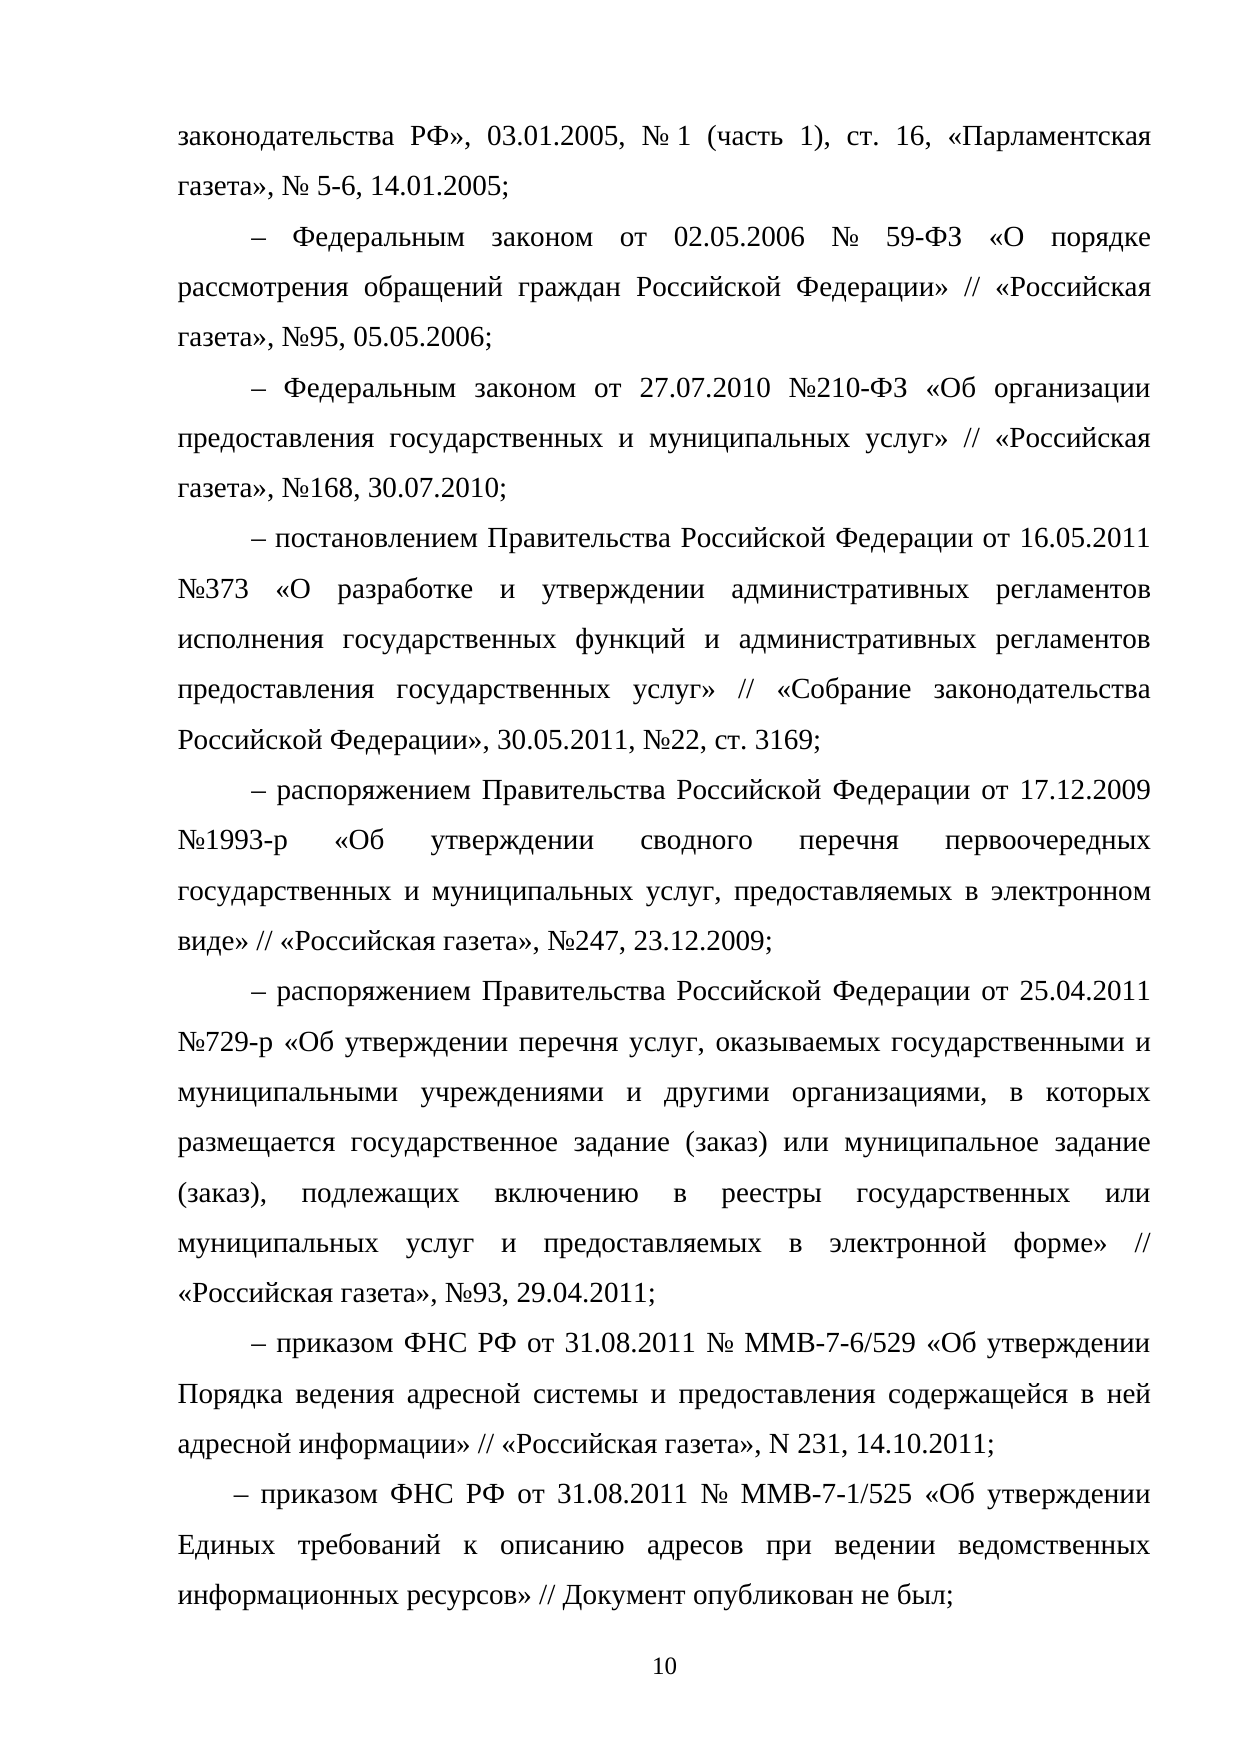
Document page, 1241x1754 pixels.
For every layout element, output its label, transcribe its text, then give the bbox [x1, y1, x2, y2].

text – распоряжением Правительства Российской Федерации от 25.04.2011 №729-р «Об утверждении перечня услуг, оказываемых государственными и муниципальными учреждениями и другими организациями, в которых размещается государственное задание (заказ) или муниципальное задание (заказ), подлежащих включению в реестры государственных или муниципальных услуг и предоставляемых в электронной форме» // «Российская газета», №93, 29.04.2011; [177, 973, 1152, 1309]
text – приказом ФНС РФ от 31.08.2011 № ММВ-7-1/525 «Об утверждении Единых требований к описанию адресов при ведении ведомственных информационных ресурсов» // Документ опубликован не был; [177, 1477, 1152, 1611]
text – постановлением Правительства Российской Федерации от 16.05.2011 №373 «О разработке и утверждении административных регламентов исполнения государственных функций и административных регламентов предоставления государственных услуг» // «Собрание законодательства Российской Федерации», 30.05.2011, №22, ст. 3169; [177, 521, 1152, 755]
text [177, 118, 1152, 202]
text – Федеральным законом от 02.05.2006 № 59-ФЗ «О порядке рассмотрения обращений граждан Российской Федерации» // «Российская газета», №95, 05.05.2006; [177, 219, 1152, 353]
text – распоряжением Правительства Российской Федерации от 17.12.2009 №1993-р «Об утверждении сводного перечня первоочередных государственных и муниципальных услуг, предоставляемых в электронном виде» // «Российская газета», №247, 23.12.2009; [177, 772, 1152, 957]
text – Федеральным законом от 27.07.2010 №210-ФЗ «Об организации предоставления государственных и муниципальных услуг» // «Российская газета», №168, 30.07.2010; [177, 370, 1152, 504]
text – приказом ФНС РФ от 31.08.2011 № ММВ-7-6/529 «Об утверждении Порядка ведения адресной системы и предоставления содержащейся в ней адресной информации» // «Российская газета», N 231, 14.10.2011; [177, 1326, 1152, 1460]
